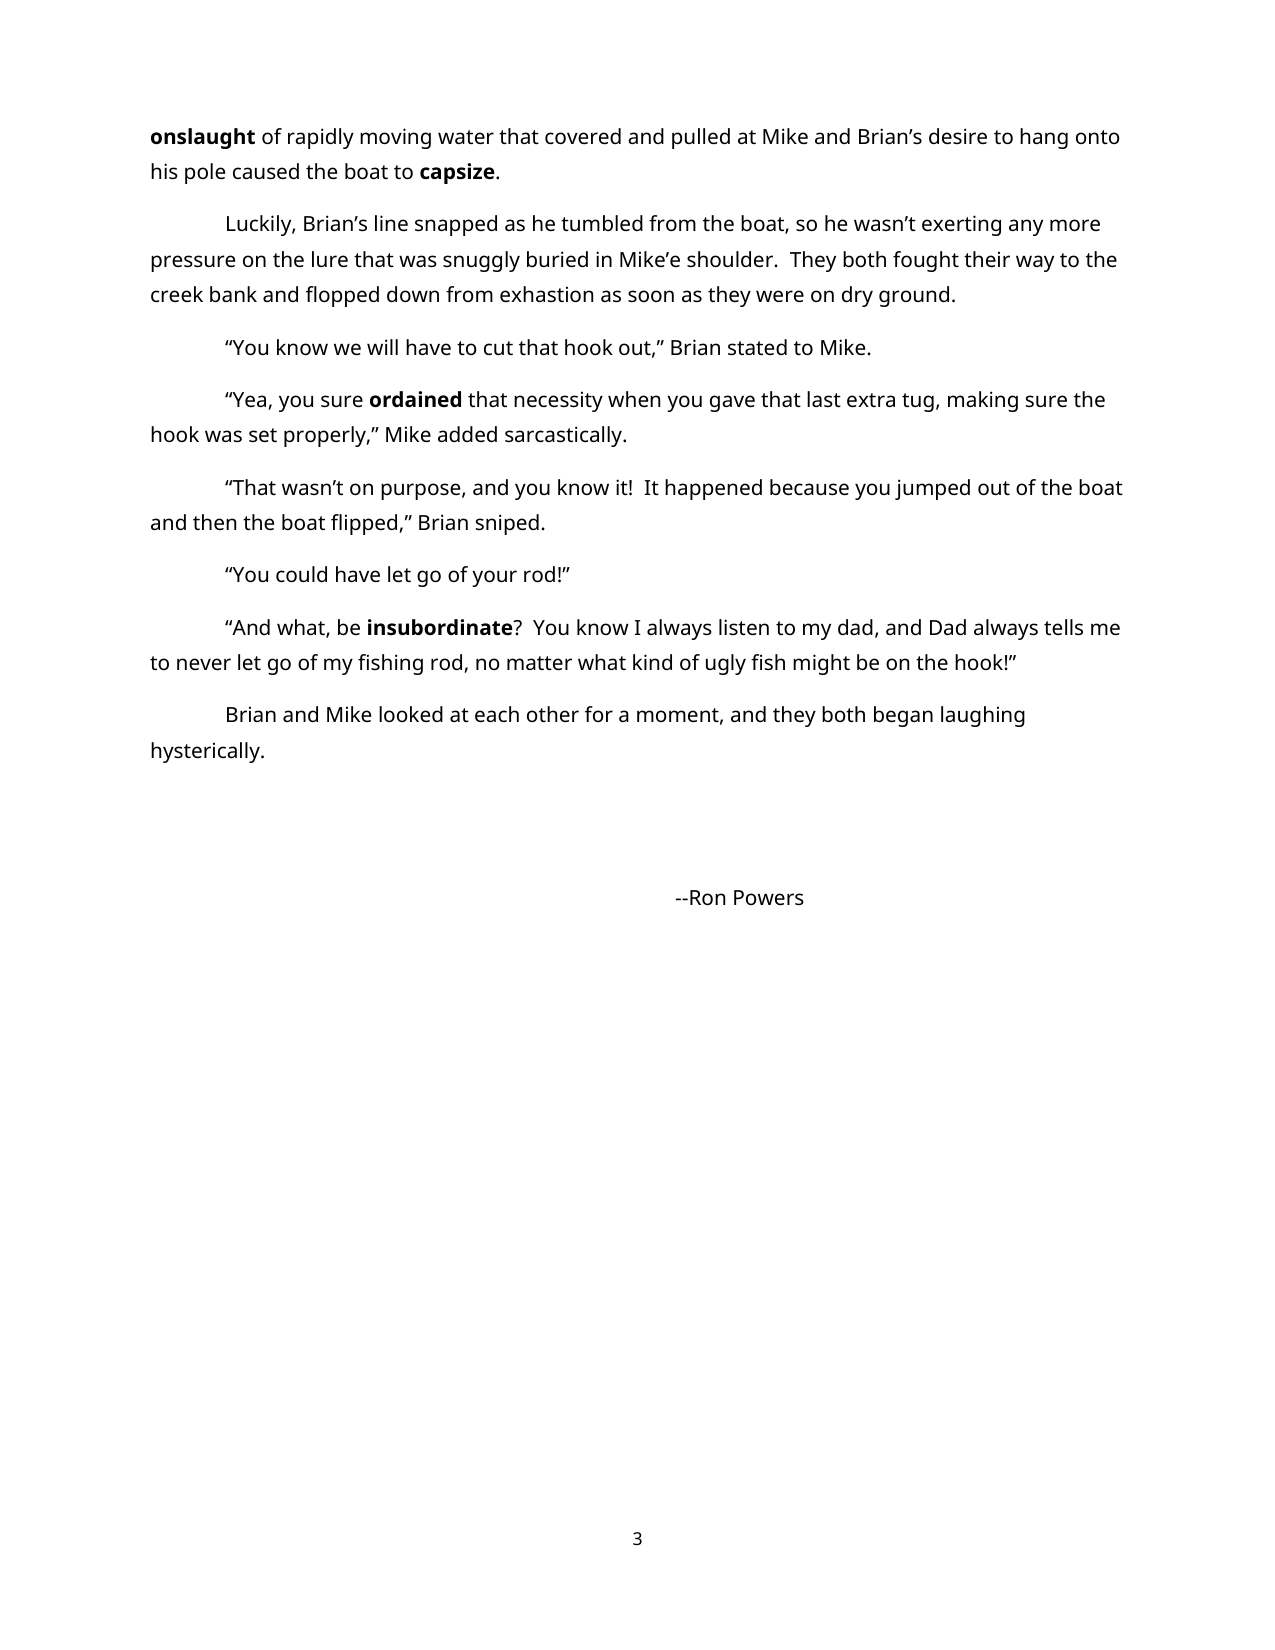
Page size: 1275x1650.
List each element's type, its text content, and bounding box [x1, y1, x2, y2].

text --Ron Powers [150, 883, 1125, 911]
text “You know we will have to cut that hook out,” Brian stated to Mike. [150, 333, 1125, 361]
text “And what, be insubordinate? You know I always listen to my dad, and Dad always tells me to never let go of my fishing rod, no matter what kind of ugly fish might be on the hook!” [150, 613, 1125, 677]
text “Yea, you sure ordained that necessity when you gave that last extra tug, making sure the hook was set properly,” Mike added sarcastically. [150, 385, 1125, 449]
text “That wasn’t on purpose, and you know it! It happened because you jumped out of the boat and then the boat flipped,” Brian sniped. [150, 473, 1125, 537]
text “You could have let go of your rod!” [150, 560, 1125, 589]
text Luckily, Brian’s line snapped as he tumbled from the boat, so he wasn’t exerting any more pressure on the lure that was snuggly buried in Mike’e shoulder. They both fought their way to the creek bank and flopped down from exhastion as soon as they were on dry ground. [150, 209, 1125, 309]
text Brian and Mike looked at each other for a moment, and they both began laughing hysterically. [150, 700, 1125, 764]
